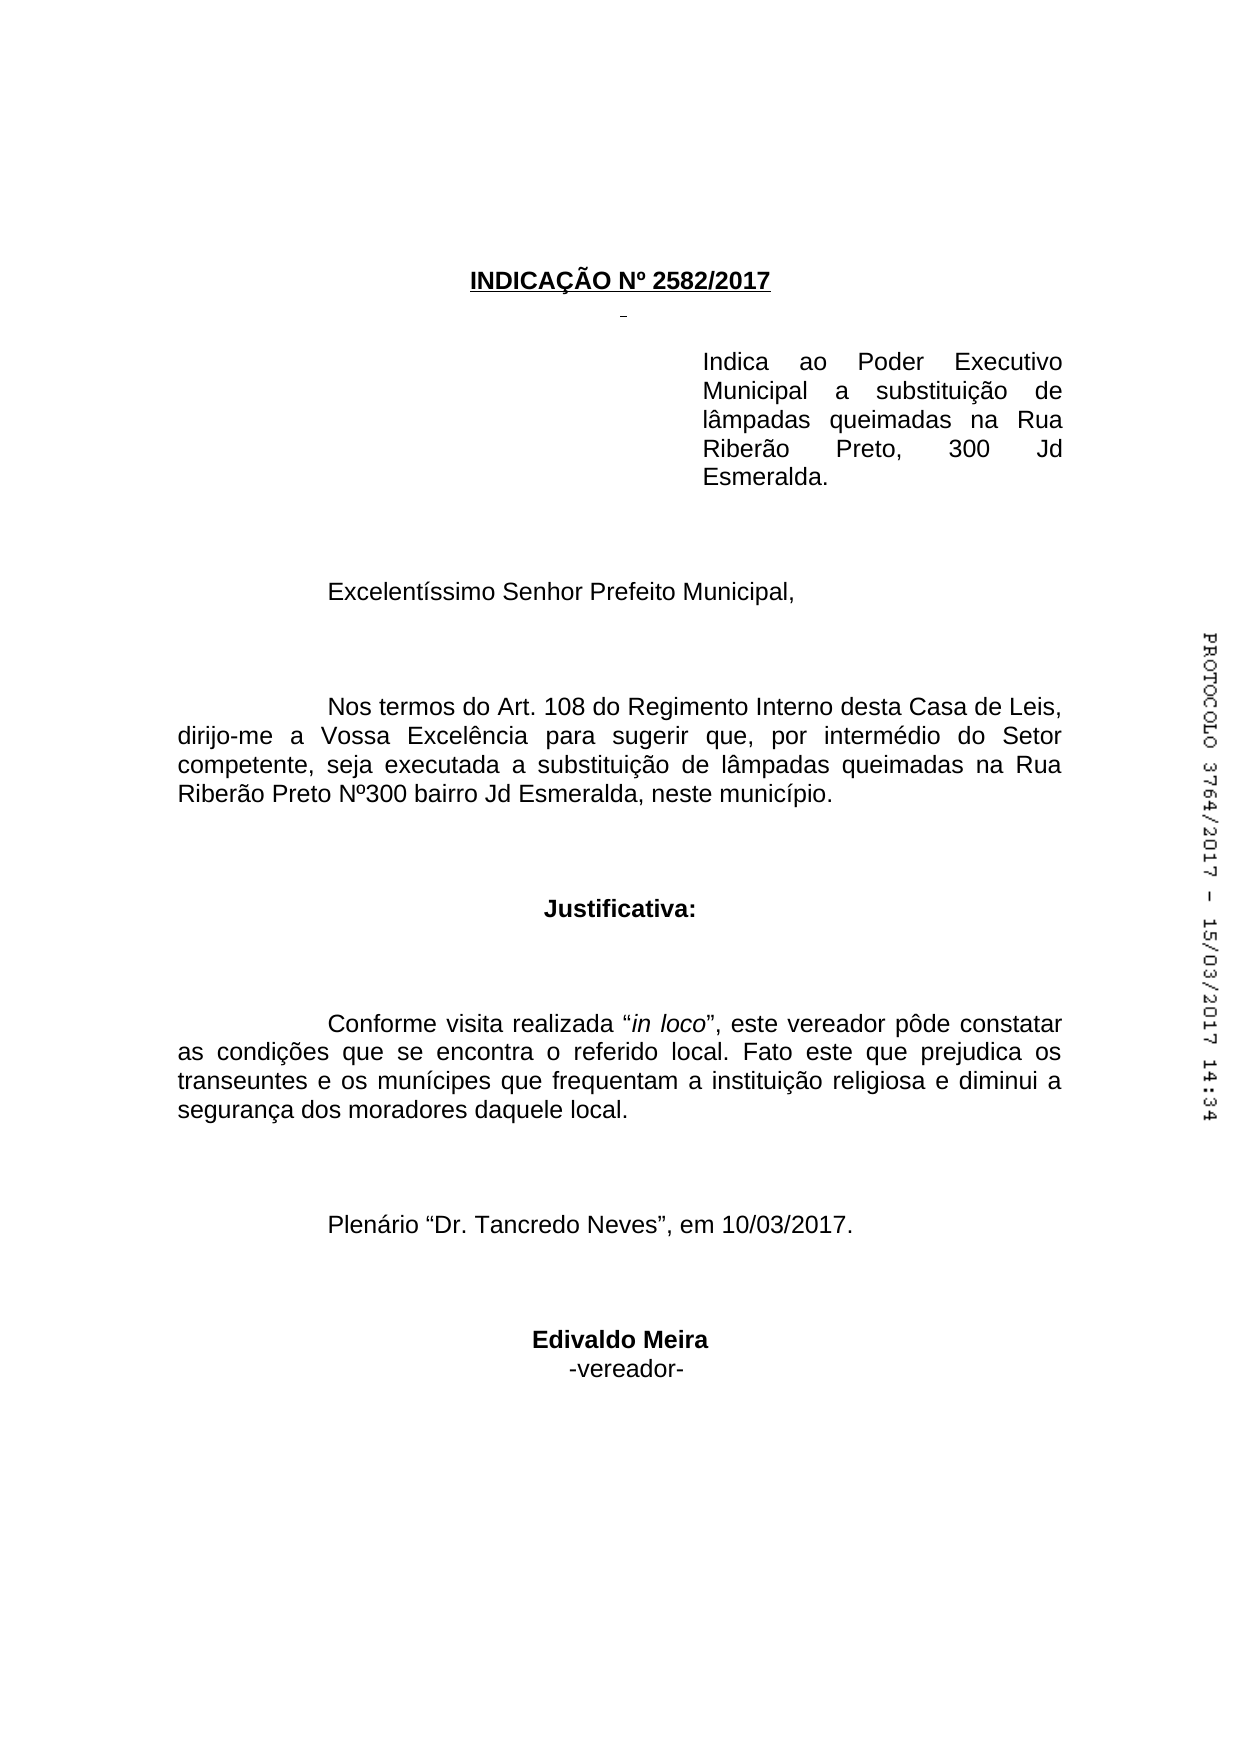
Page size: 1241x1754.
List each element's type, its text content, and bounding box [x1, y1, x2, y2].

text Edivaldo Meira [177, 1325, 1063, 1354]
picture [1177, 629, 1241, 1125]
text Plenário “Dr. Tancredo Neves”, em 10/03/2017. [177, 1210, 1063, 1239]
text Indica ao Poder Executivo Municipal a substituição de lâmpadas queimadas na Rua Riberão Preto, 300 Jd Esmeralda. [702, 347, 1063, 491]
title INDICAÇÃO Nº 2582/2017 [177, 266, 1063, 294]
text Conforme visita realizada “in loco”, este vereador pôde constatar as condições que se encontra o referido local. Fato este que prejudica os transeuntes e os munícipes que frequentam a instituição religiosa e diminui a segurança dos moradores daquele local. [177, 1009, 1063, 1124]
text -vereador- [177, 1354, 1063, 1382]
text Nos termos do Art. 108 do Regimento Interno desta Casa de Leis, dirijo-me a Vossa Excelência para sugerir que, por intermédio do Setor competente, seja executada a substituição de lâmpadas queimadas na Rua Riberão Preto Nº300 bairro Jd Esmeralda, neste município. [177, 692, 1063, 807]
text Justificativa: [177, 894, 1063, 922]
text Excelentíssimo Senhor Prefeito Municipal, [177, 577, 1063, 606]
